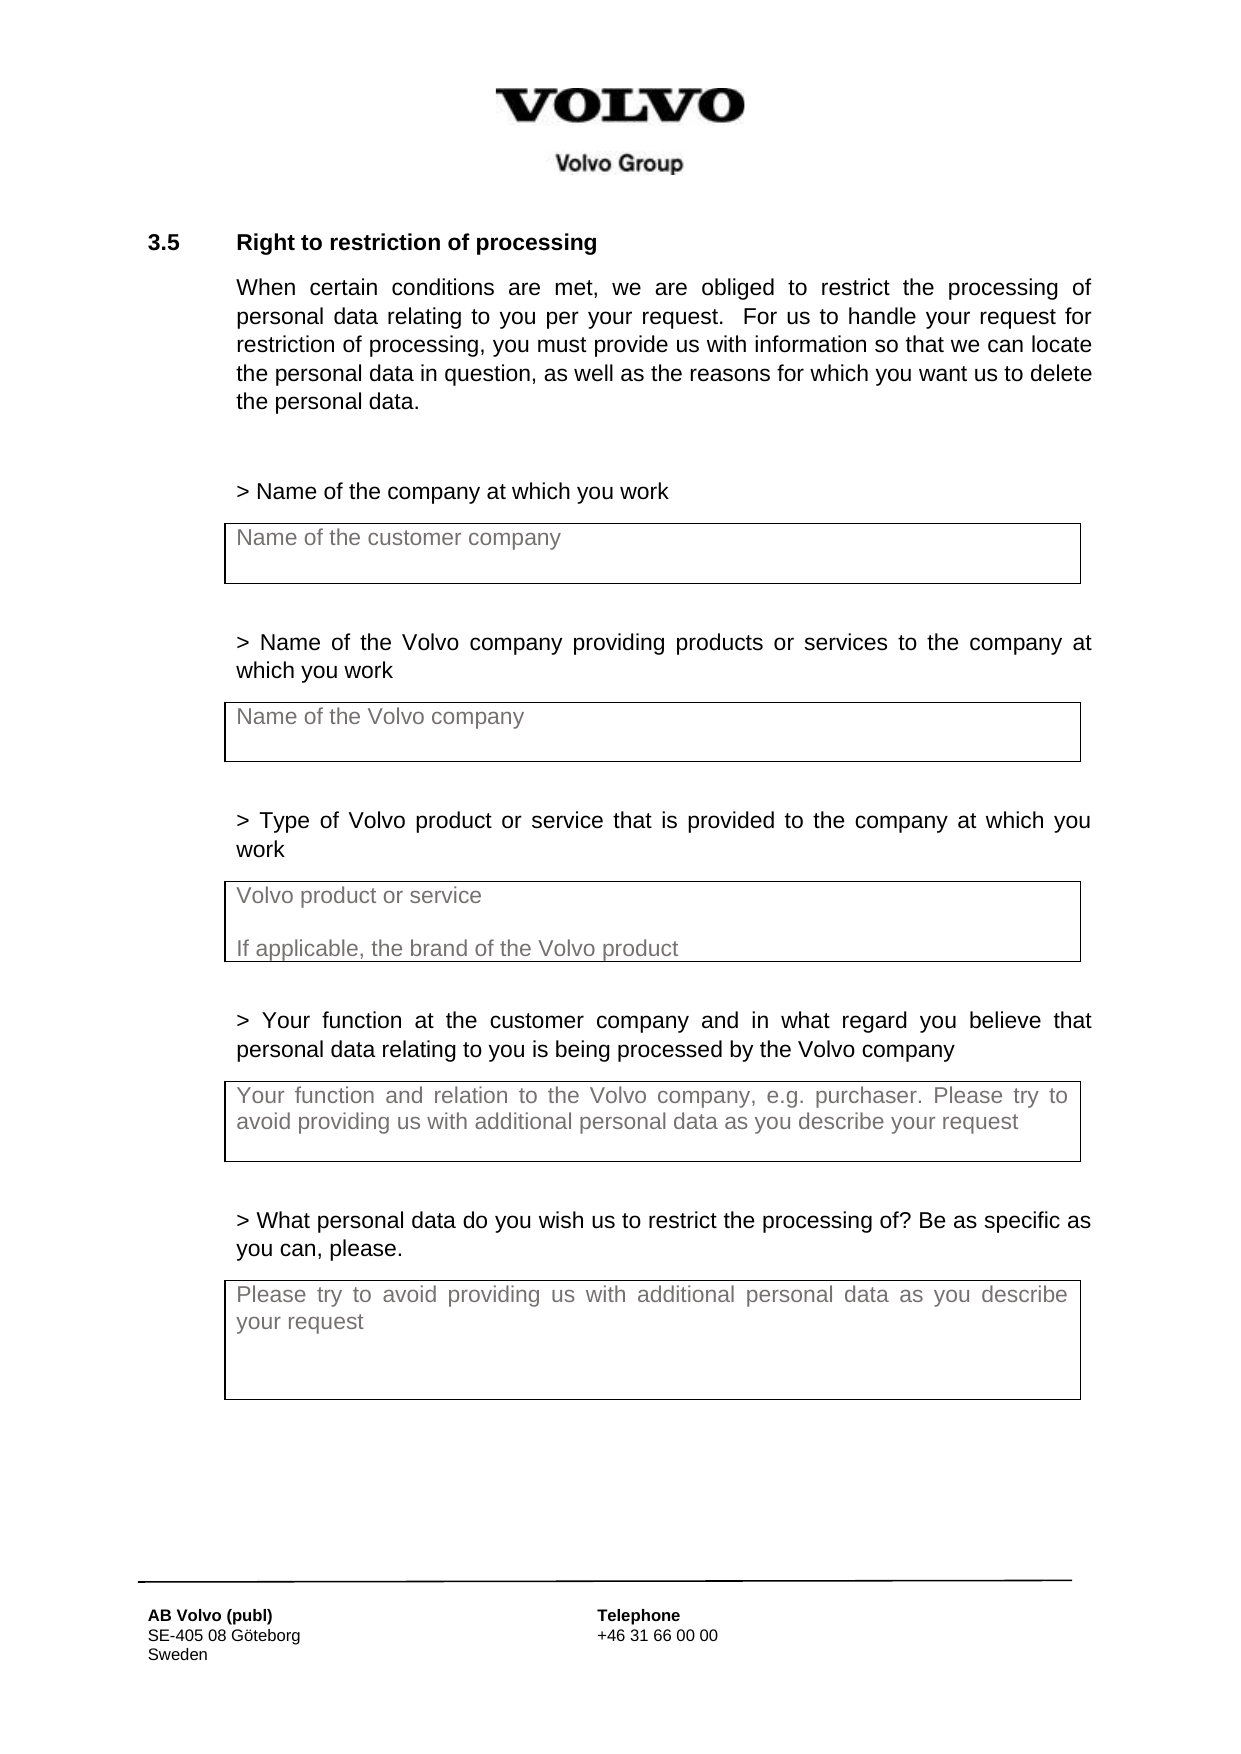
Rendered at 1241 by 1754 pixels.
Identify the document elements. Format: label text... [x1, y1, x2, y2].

text > Type of Volvo product or service that is provided to the company at which you work [236, 807, 1093, 862]
text When certain conditions are met, we are obliged to restrict the processing of personal data relating to you per your request. For us to handle your request for restriction of processing, you must provide us with information so that we can locate the personal data in question, as well as the reasons for which you want us to delete the personal data. [236, 274, 1093, 414]
text > What personal data do you wish us to restrict the processing of? Be as specific as you can, please. [236, 1207, 1093, 1262]
text > Name of the company at which you work [236, 478, 1093, 504]
text > Name of the Volvo company providing products or services to the company at which you work [236, 628, 1093, 683]
table_header Name of the Volvo company [226, 703, 1080, 761]
table_header Name of the customer company [226, 524, 1080, 582]
text > Your function at the customer company and in what regard you believe that personal data relating to you is being processed by the Volvo company [236, 1007, 1093, 1062]
table_header Volvo product or service If applicable, the brand of the Volvo product [226, 882, 1080, 961]
table_header Please try to avoid providing us with additional personal data as you describe your request [226, 1281, 1080, 1398]
table_header Your function and relation to the Volvo company, e.g. purchaser. Please try to avoid providing us with additional personal data as you describe your request [226, 1082, 1080, 1161]
subtitle Right to restriction of processing [148, 229, 1093, 256]
picture [495, 88, 745, 175]
